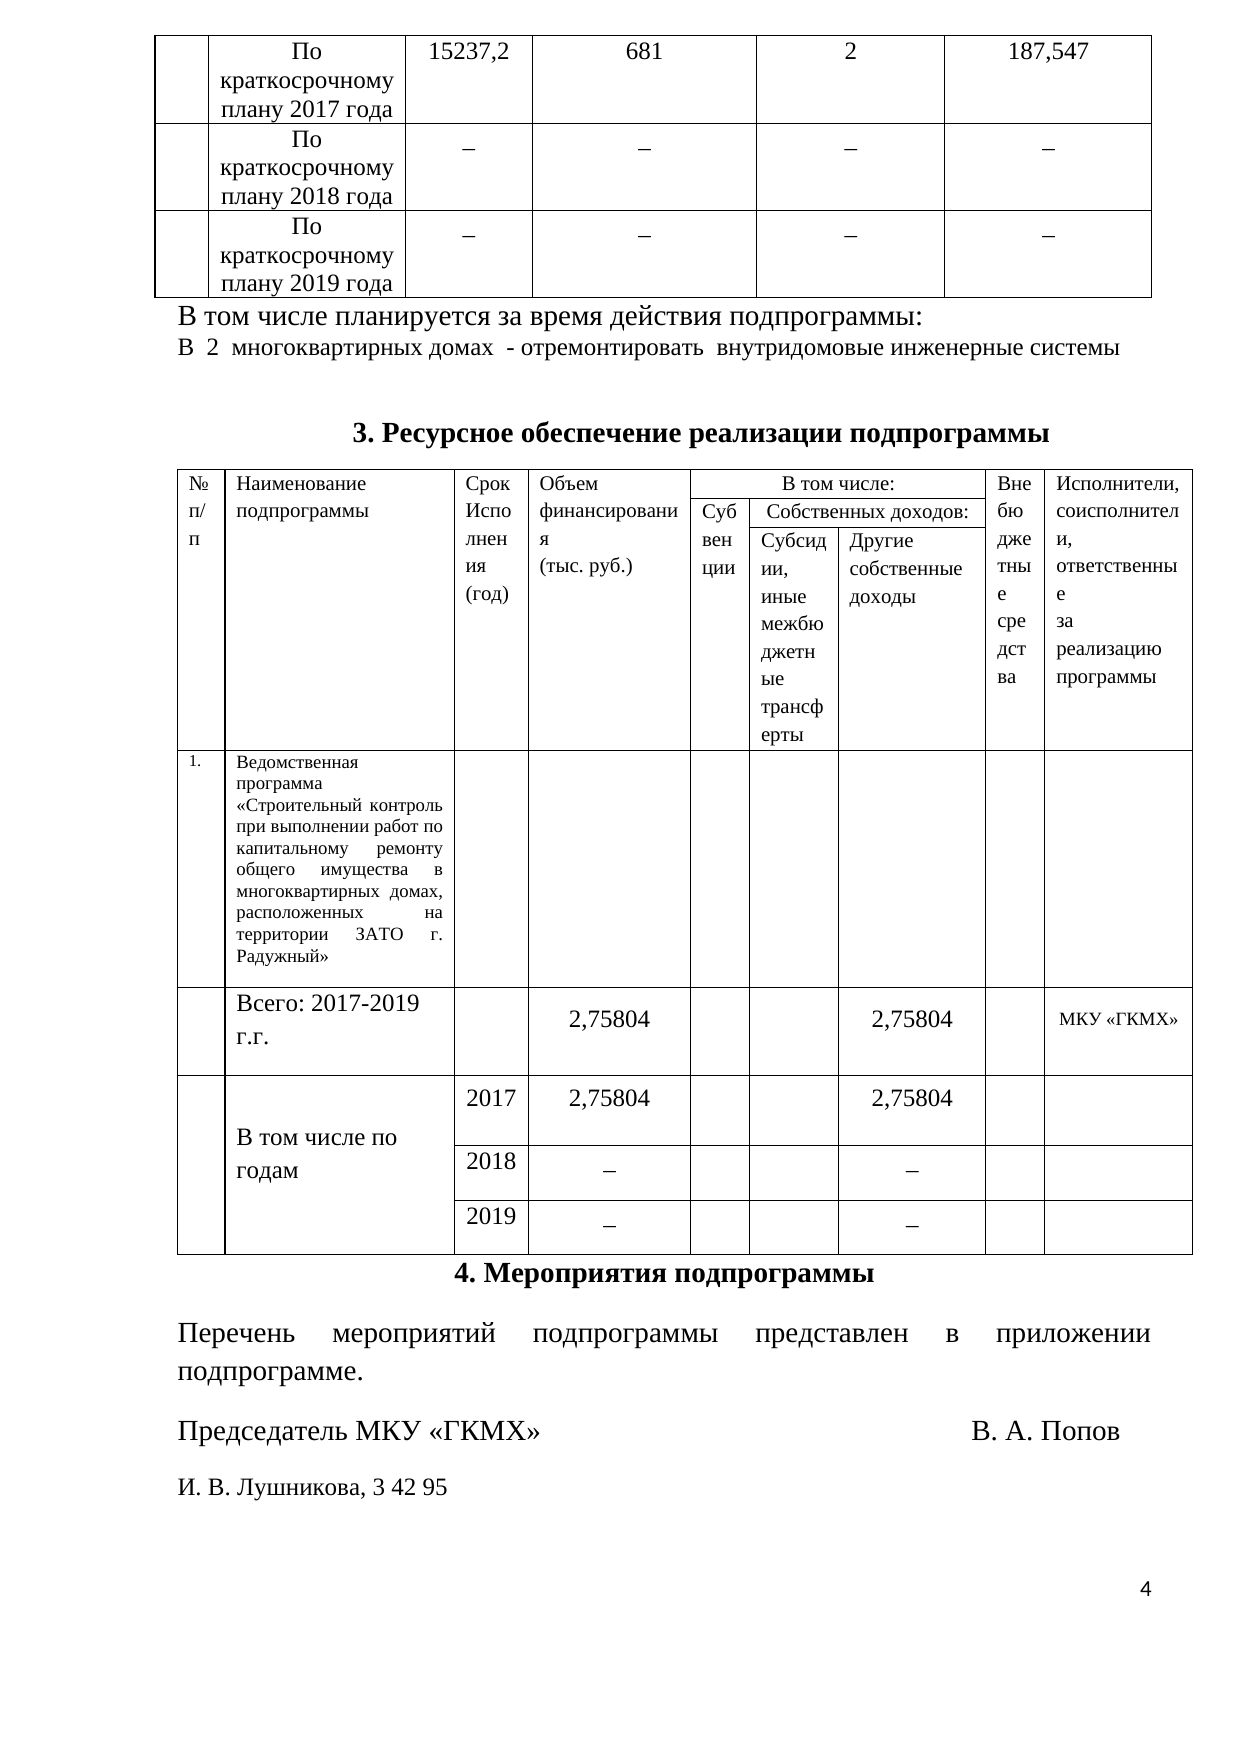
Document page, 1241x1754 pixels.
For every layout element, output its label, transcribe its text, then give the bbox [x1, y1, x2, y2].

table_cell 2018 [455, 1146, 528, 1199]
table_cell _ [406, 124, 532, 210]
table_cell По краткосрочному плану 2017 года [209, 36, 405, 123]
table_cell [986, 1076, 1044, 1144]
table_cell 2 [757, 36, 944, 123]
text 4. Мероприятия подпрограммы [177, 1255, 1152, 1289]
table_cell 15237,2 [406, 36, 532, 123]
table_cell [156, 36, 208, 123]
table_cell [1045, 1076, 1192, 1144]
table_cell [1045, 751, 1192, 987]
table_cell [156, 124, 208, 210]
table_cell _ [406, 211, 532, 297]
table_cell _ [945, 211, 1151, 297]
table_cell [691, 1076, 749, 1144]
table_cell 2,75804 [839, 1076, 985, 1144]
table_cell 1. [178, 751, 224, 987]
table_cell [691, 751, 749, 987]
table_cell В том числе по годам [226, 1076, 454, 1254]
table_cell Субсидии, иные межбюджетные трансферты [750, 528, 838, 749]
table_cell [178, 1076, 224, 1254]
table_cell _ [945, 124, 1151, 210]
table_cell Ведомственная программа «Строительный контроль при выполнении работ по капитальному ремонту общего имущества в многоквартирных домах, расположенных на территории ЗАТО г. Радужный» [226, 751, 454, 987]
table_cell 2019 [455, 1201, 528, 1254]
table_cell _ [529, 1146, 690, 1199]
text В 2 многоквартирных домах - отремонтировать внутридомовые инженерные системы [177, 332, 1152, 361]
table_cell _ [533, 211, 756, 297]
table_cell 681 [533, 36, 756, 123]
table_cell Другие собственные доходы [839, 528, 985, 749]
table_cell По краткосрочному плану 2018 года [209, 124, 405, 210]
table_cell [986, 988, 1044, 1074]
table_header Объем финансирования (тыс. руб.) [529, 470, 690, 749]
table_cell [839, 751, 985, 987]
table_cell _ [839, 1201, 985, 1254]
table_cell [750, 988, 838, 1074]
text 3. Ресурсное обеспечение реализации подпрограммы [177, 415, 1152, 448]
table_cell [691, 1201, 749, 1254]
table_cell [986, 1146, 1044, 1199]
table_cell Собственных доходов: [750, 499, 985, 527]
text В том числе планируется за время действия подпрограммы: [177, 298, 1152, 332]
table_cell 2,75804 [529, 1076, 690, 1144]
table_cell [1045, 1146, 1192, 1199]
table_cell [156, 211, 208, 297]
table_cell _ [839, 1146, 985, 1199]
table_header В том числе: [691, 470, 985, 498]
table_cell 2,75804 [529, 988, 690, 1074]
text Перечень мероприятий подпрограммы представлен в приложении подпрограмме. [177, 1315, 1152, 1387]
table_cell [691, 1146, 749, 1199]
table_cell Всего: 2017-2019 г.г. [226, 988, 454, 1074]
table_cell [750, 751, 838, 987]
table_cell 187,547 [945, 36, 1151, 123]
table_cell [455, 988, 528, 1074]
table_header Срок Исполнения (год) [455, 470, 528, 749]
table_cell Субвенции [691, 499, 749, 749]
table_cell [750, 1146, 838, 1199]
table_header № п/п [178, 470, 224, 749]
table_cell _ [529, 1201, 690, 1254]
table_header Исполнители, соисполнители, ответственные за реализацию программы [1045, 470, 1192, 749]
table_cell По краткосрочному плану 2019 года [209, 211, 405, 297]
text Председатель МКУ «ГКМХ» В. А. Попов [177, 1413, 1152, 1446]
table_cell _ [533, 124, 756, 210]
table_cell [1045, 1201, 1192, 1254]
table_header Наименование подпрограммы [226, 470, 454, 749]
table_cell [455, 751, 528, 987]
table_cell [178, 988, 224, 1074]
table_cell МКУ «ГКМХ» [1045, 988, 1192, 1074]
table_cell 2,75804 [839, 988, 985, 1074]
table_cell _ [757, 211, 944, 297]
table_cell [691, 988, 749, 1074]
table_header Внебюджетные средства [986, 470, 1044, 749]
table_cell [986, 1201, 1044, 1254]
table_cell [529, 751, 690, 987]
table_cell [750, 1076, 838, 1144]
table_cell 2017 [455, 1076, 528, 1144]
text И. В. Лушникова, 3 42 95 [177, 1472, 1152, 1501]
table_cell _ [757, 124, 944, 210]
table_cell [750, 1201, 838, 1254]
table_cell [986, 751, 1044, 987]
